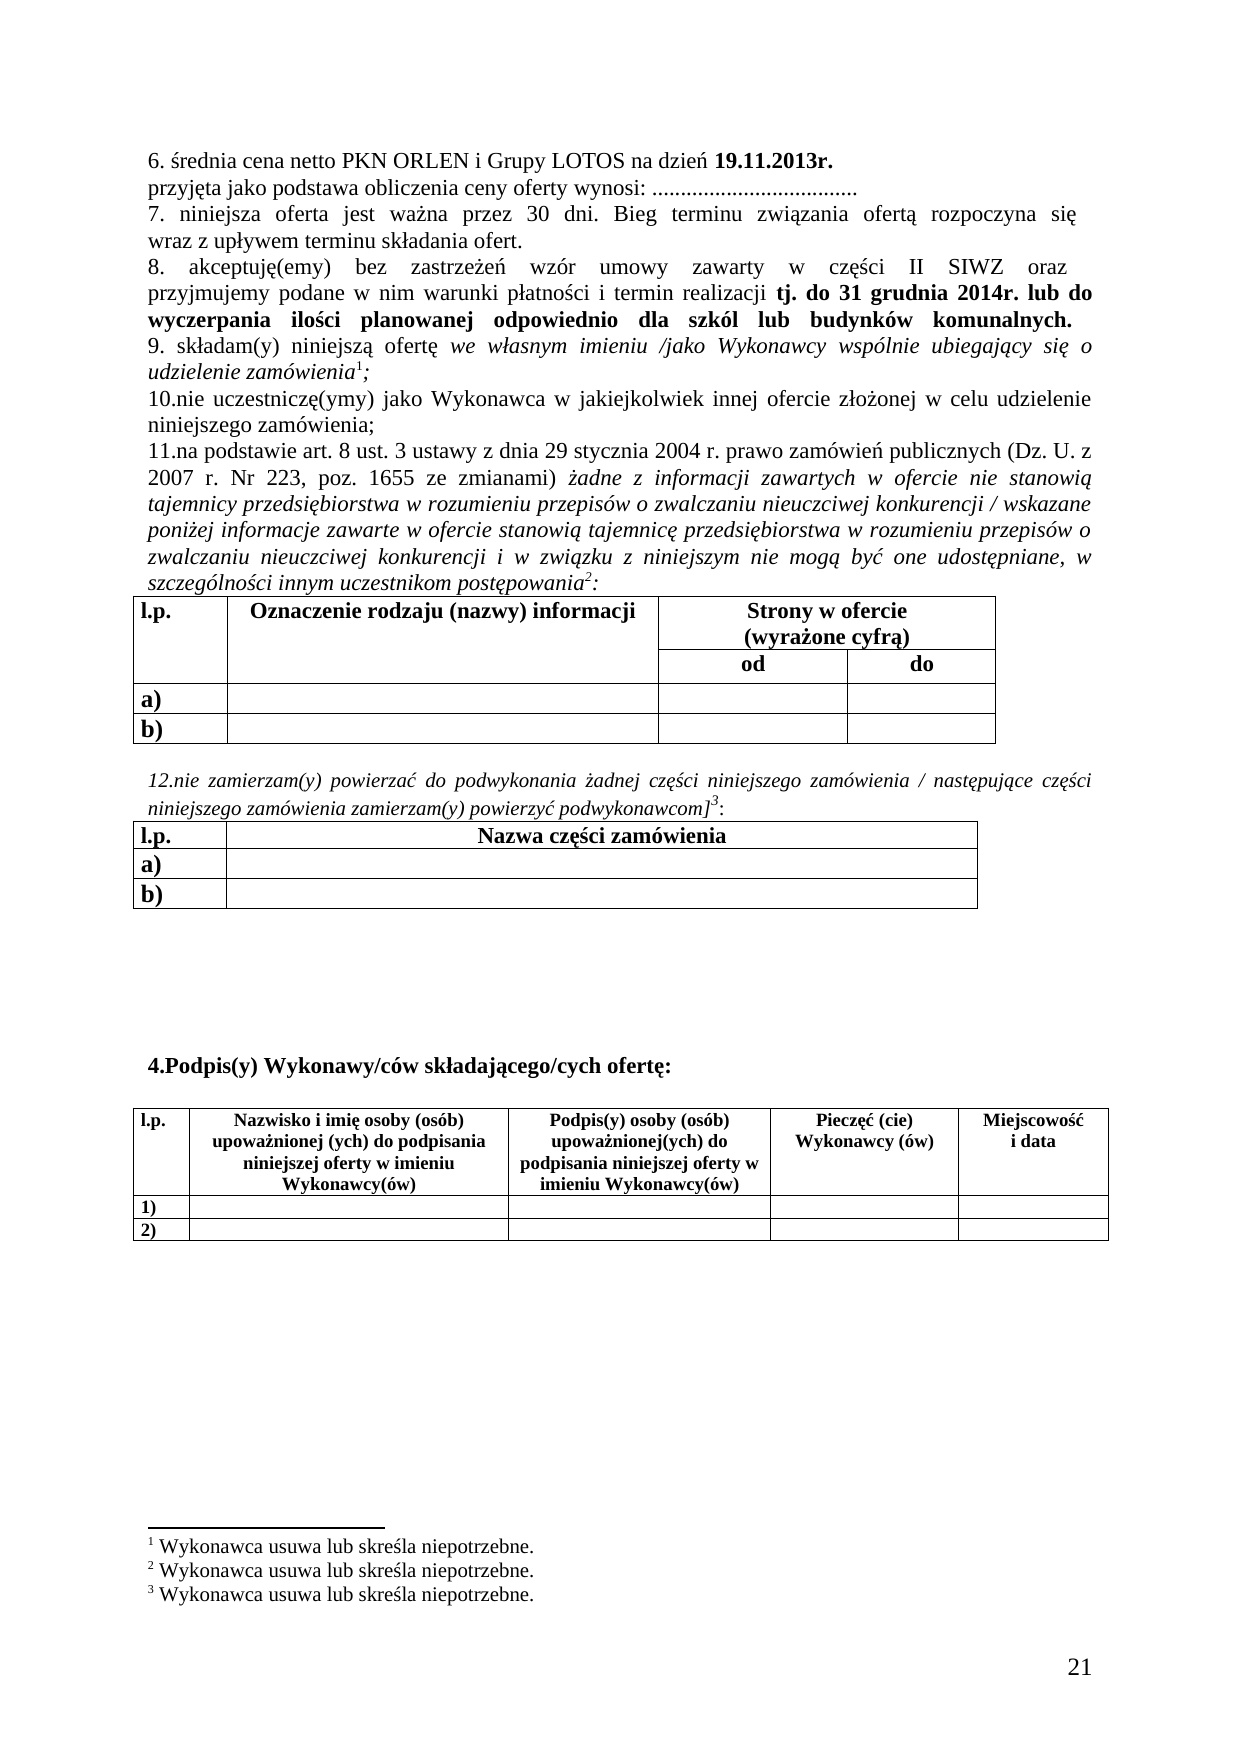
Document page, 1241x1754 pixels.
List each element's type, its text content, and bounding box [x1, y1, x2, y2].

table_header Nazwisko i imię osoby (osób) upoważnionej (ych) do podpisania niniejszej oferty w imieniu Wykonawcy(ów) [190, 1109, 508, 1195]
table_header Strony w ofercie (wyrażone cyfrą) [659, 597, 995, 649]
table_cell do [848, 650, 995, 683]
table_cell [134, 879, 226, 908]
table_cell [134, 714, 227, 743]
table_cell od [659, 650, 847, 683]
list 7. niniejsza oferta jest ważna przez 30 dni. Bieg terminu związania ofertą rozpoczyna się wraz z upływem terminu składania ofert. [148, 200, 1093, 253]
text 12.nie zamierzam(y) powierzać do podwykonania żadnej części niniejszego zamówienia / następujące części niniejszego zamówienia zamierzam(y) powierzyć podwykonawcom]: [148, 768, 1093, 821]
list 8. akceptuję(emy) bez zastrzeżeń wzór umowy zawarty w części II SIWZ oraz przyjmujemy podane w nim warunki płatności i termin realizacji tj. do 31 grudnia 2014r. lub do wyczerpania ilości planowanej odpowiednio dla szkól lub budynków komunalnych. 9. składam(y) niniejszą ofertę we własnym imieniu /jako Wykonawcy wspólnie ubiegający się o udzielenie zamówienia; [148, 253, 1093, 385]
table_header Oznaczenie rodzaju (nazwy) informacji [228, 597, 658, 683]
text 6. średnia cena netto PKN ORLEN i Grupy LOTOS na dzień 19.11.2013r. [148, 148, 1071, 174]
text 11.na podstawie art. 8 ust. 3 ustawy z dnia 29 stycznia 2004 r. prawo zamówień publicznych (Dz. U. z 2007 r. Nr 223, poz. 1655 ze zmianami) żadne z informacji zawartych w ofercie nie stanowią tajemnicy przedsiębiorstwa w rozumieniu przepisów o zwalczaniu nieuczciwej konkurencji / wskazane poniżej informacje zawarte w ofercie stanowią tajemnicę przedsiębiorstwa w rozumieniu przepisów o zwalczaniu nieuczciwej konkurencji i w związku z niniejszym nie mogą być one udostępniane, w szczególności innym uczestnikom postępowania: [148, 437, 1093, 596]
table_header l.p. [134, 597, 227, 683]
table_header Nazwa części zamówienia [227, 822, 977, 848]
table_cell [134, 1219, 189, 1240]
table_cell [659, 684, 847, 713]
table_cell [228, 684, 658, 713]
table_cell [227, 879, 977, 908]
table_cell [509, 1196, 770, 1217]
table_cell [771, 1196, 958, 1217]
table_cell [659, 714, 847, 743]
table_cell [190, 1219, 508, 1240]
table_cell [134, 1196, 189, 1217]
text przyjęta jako podstawa obliczenia ceny oferty wynosi: .................................... [148, 174, 1071, 200]
table_cell [190, 1196, 508, 1217]
table_header l.p. [134, 822, 226, 848]
table_cell [228, 714, 658, 743]
table_header Podpis(y) osoby (osób) upoważnionej(ych) do podpisania niniejszej oferty w imieniu Wykonawcy(ów) [509, 1109, 770, 1195]
table_cell [848, 684, 995, 713]
table_cell [134, 684, 227, 713]
table_cell [134, 849, 226, 878]
text 10.nie uczestniczę(ymy) jako Wykonawca w jakiejkolwiek innej ofercie złożonej w celu udzielenie niniejszego zamówienia; [148, 385, 1093, 437]
table_cell [771, 1219, 958, 1240]
table_cell [509, 1219, 770, 1240]
table_header l.p. [134, 1109, 189, 1195]
table_header Pieczęć (cie) Wykonawcy (ów) [771, 1109, 958, 1195]
table_cell [227, 849, 977, 878]
table_cell [959, 1219, 1108, 1240]
text 4.Podpis(y) Wykonawy/ców składającego/cych ofertę: [148, 1052, 1093, 1079]
table_cell [848, 714, 995, 743]
table_header Miejscowość i data [959, 1109, 1108, 1195]
table_cell [959, 1196, 1108, 1217]
